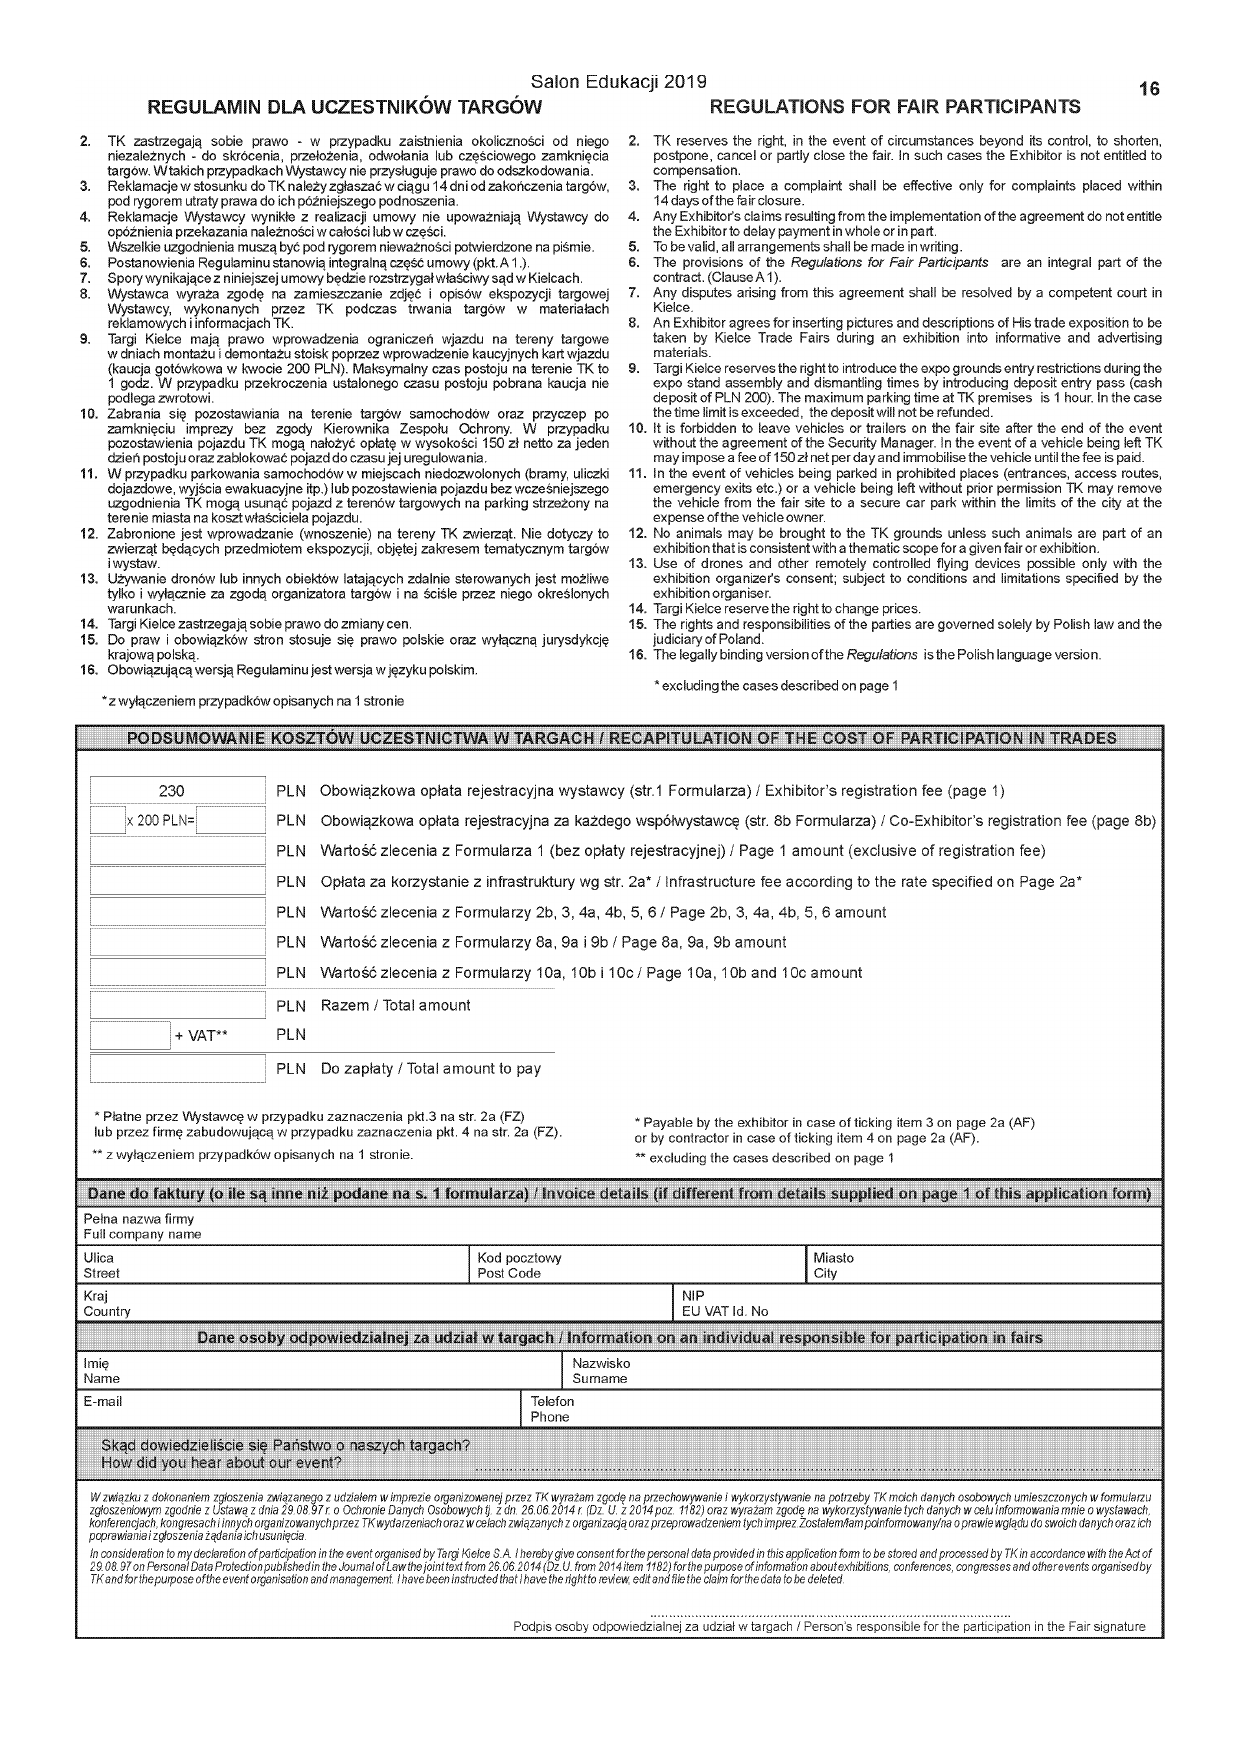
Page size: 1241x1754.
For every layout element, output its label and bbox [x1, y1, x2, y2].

picture [75, 75, 1166, 1639]
